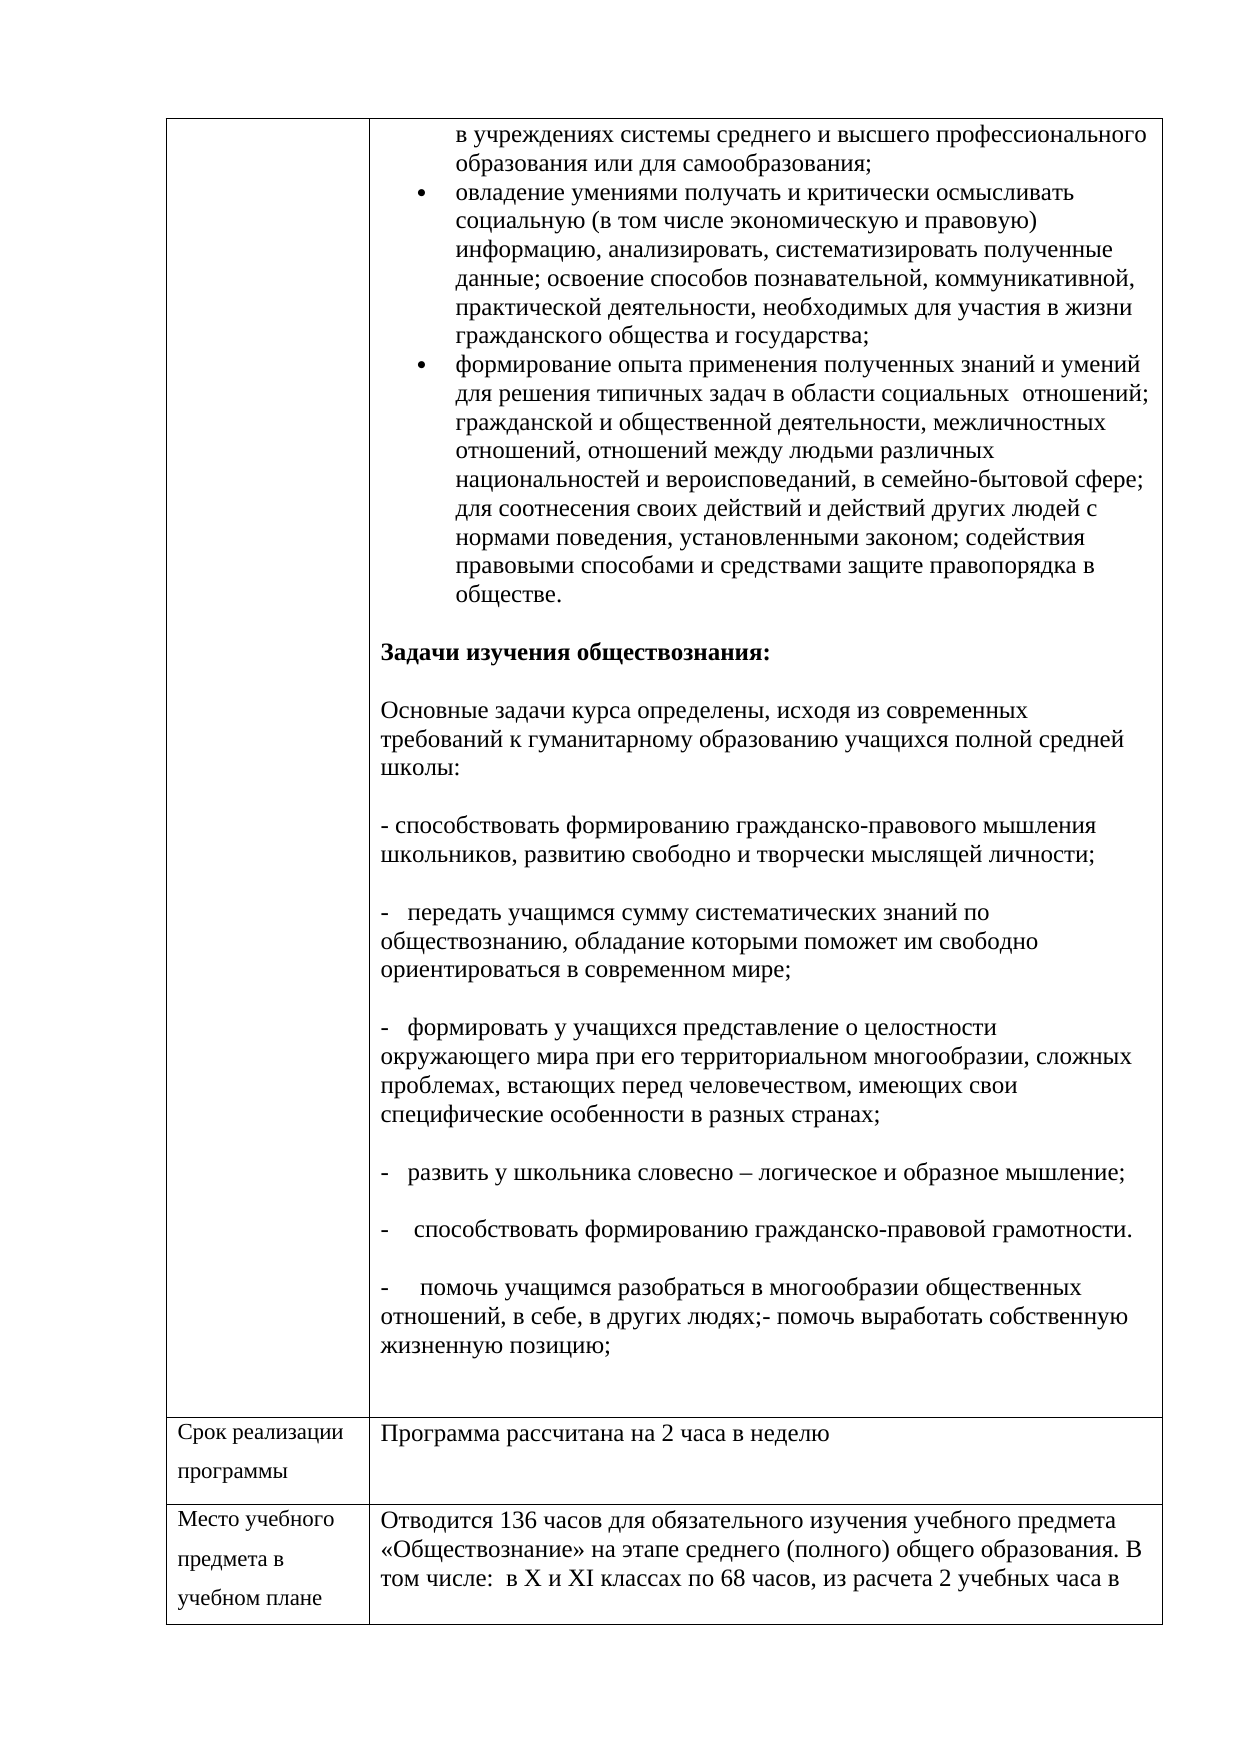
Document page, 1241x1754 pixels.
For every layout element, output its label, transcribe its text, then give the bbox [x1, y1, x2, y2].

table_cell Программа рассчитана на 2 часа в неделю [370, 1418, 1162, 1504]
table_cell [167, 1505, 369, 1624]
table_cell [370, 119, 1162, 1417]
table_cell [370, 1505, 1162, 1624]
table_cell Срок реализации программы [167, 1418, 369, 1504]
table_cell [167, 119, 369, 1417]
